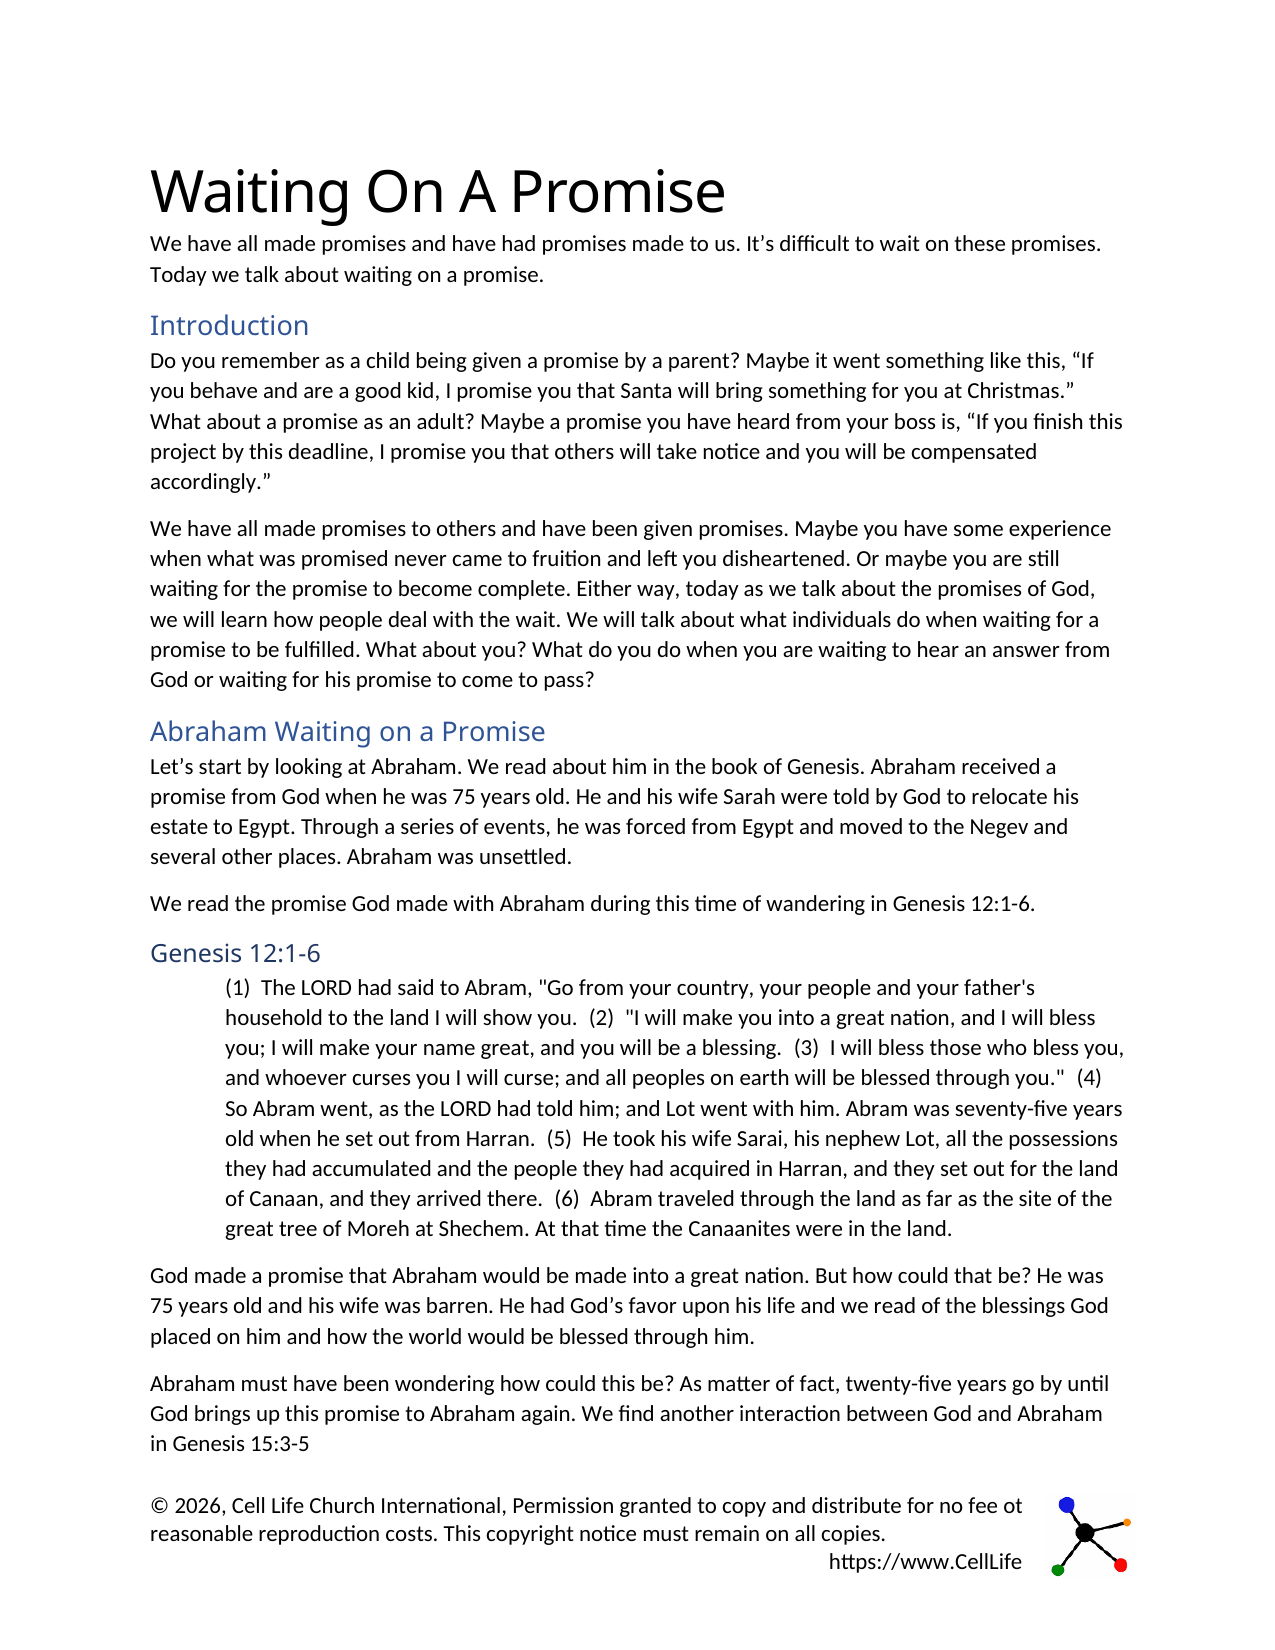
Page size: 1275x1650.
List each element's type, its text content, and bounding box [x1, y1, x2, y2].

text Abraham must have been wondering how could this be? As matter of fact, twenty-five years go by until God brings up this promise to Abraham again. We find another interaction between God and Abraham in Genesis 15:3-5 [150, 1369, 1125, 1457]
subtitle Introduction [150, 307, 1125, 343]
text We have all made promises and have had promises made to us. It’s difficult to wait on these promises. Today we talk about waiting on a promise. [150, 229, 1125, 288]
subtitle Abraham Waiting on a Promise [150, 712, 1125, 749]
text (1) The LORD had said to Abram, "Go from your country, your people and your father's household to the land I will show you. (2) "I will make you into a great nation, and I will bless you; I will make your name great, and you will be a blessing. (3) I will bless those who bless you, and whoever curses you I will curse; and all peoples on earth will be blessed through you." (4) So Abram went, as the LORD had told him; and Lot went with him. Abram was seventy-five years old when he set out from Harran. (5) He took his wife Sarai, his nephew Lot, all the possessions they had accumulated and the people they had acquired in Harran, and they set out for the land of Canaan, and they arrived there. (6) Abram traveled through the land as far as the site of the great tree of Moreh at Shechem. At that time the Canaanites were in the land. [225, 973, 1125, 1243]
text We read the promise God made with Abraham during this time of wandering in Genesis 12:1-6. [150, 889, 1125, 917]
text God made a promise that Abraham would be made into a great nation. But how could that be? He was 75 years old and his wife was barren. He had God’s favor upon his life and we read of the blessings God placed on him and how the world would be blessed through him. [150, 1261, 1125, 1350]
text We have all made promises to others and have been given promises. Maybe you have some experience when what was promised never came to fruition and left you disheartened. Or maybe you are still waiting for the promise to become complete. Either way, today as we talk about the promises of God, we will learn how people deal with the wait. We will talk about what individuals do when waiting for a promise to be fulfilled. What about you? What do you do when you are waiting to hear an answer from God or waiting for his promise to come to pass? [150, 514, 1125, 693]
text Do you remember as a child being given a promise by a parent? Maybe it went something like this, “If you behave and are a good kid, I promise you that Santa will bring something for you at Christmas.” What about a promise as an adult? Maybe a promise you have heard from your boss is, “If you finish this project by this deadline, I promise you that others will take notice and you will be compensated accordingly.” [150, 346, 1125, 495]
title Waiting On A Promise [150, 150, 1125, 229]
subtitle Genesis 12:1-6 [150, 936, 1125, 970]
text Let’s start by looking at Abraham. We read about him in the book of Genesis. Abraham received a promise from God when he was 75 years old. He and his wife Sarah were told by God to relocate his estate to Egypt. Through a series of events, he was forced from Egypt and moved to the Negev and several other places. Abraham was unsettled. [150, 752, 1125, 870]
